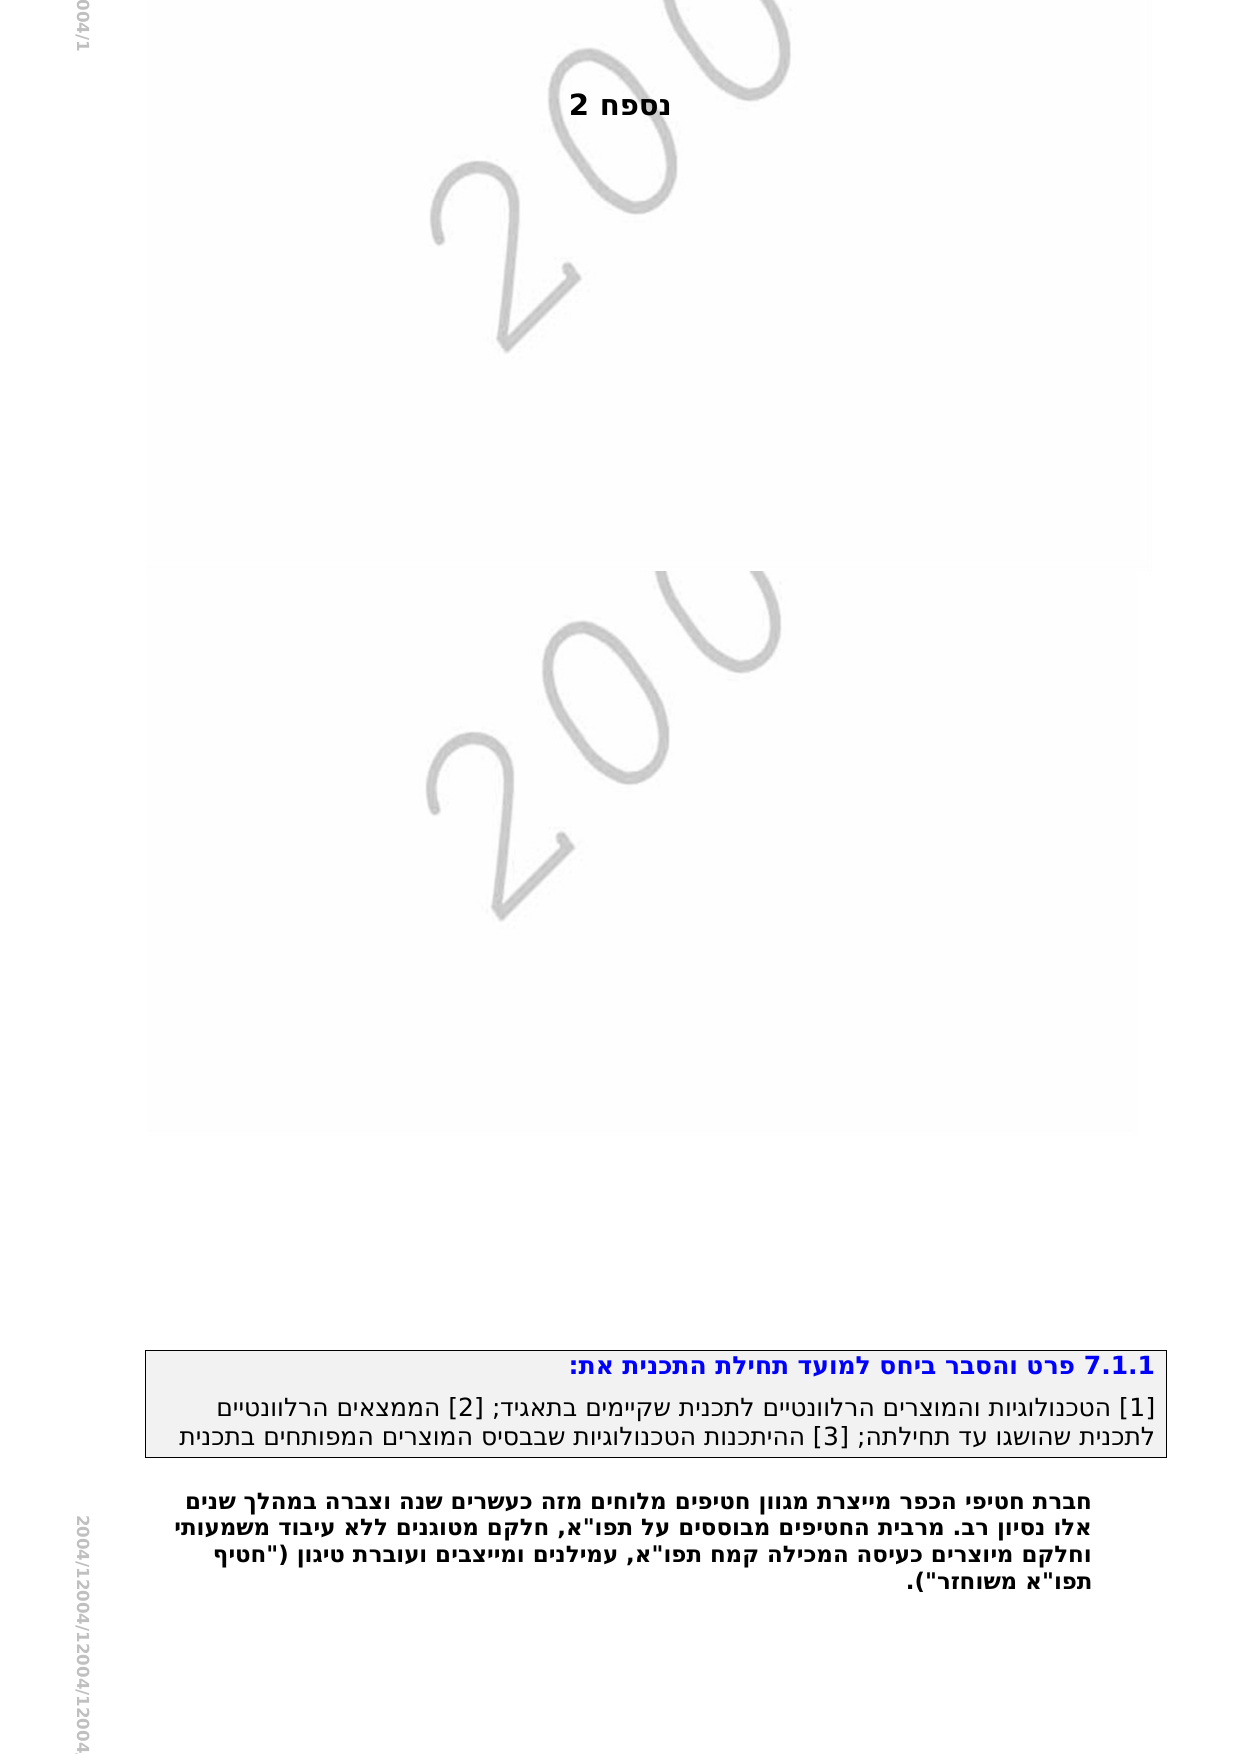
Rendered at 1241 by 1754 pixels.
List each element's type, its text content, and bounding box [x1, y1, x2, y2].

table_header 7.1.1 פרט והסבר ביחס למועד תחילת התכנית את: [1] הטכנולוגיות והמוצרים הרלוונטיים לתכנית שקיימים בתאגיד; [2] הממצאים הרלוונטיים לתכנית שהושגו עד תחילתה; [3] ההיתכנות הטכנולוגיות שבבסיס המוצרים המפותחים בתכנית [146, 1351, 1166, 1457]
text חברת חטיפי הכפר מייצרת מגוון חטיפים מלוחים מזה כעשרים שנה וצברה במהלך שנים אלו נסיון רב. מרבית החטיפים מבוססים על תפו"א, חלקם מטוגנים ללא עיבוד משמעותי וחלקם מיוצרים כעיסה המכילה קמח תפו"א, עמילנים ומייצבים ועוברת טיגון ("חטיף תפו"א משוחזר"). [148, 1488, 1092, 1594]
picture [147, 0, 1152, 1136]
